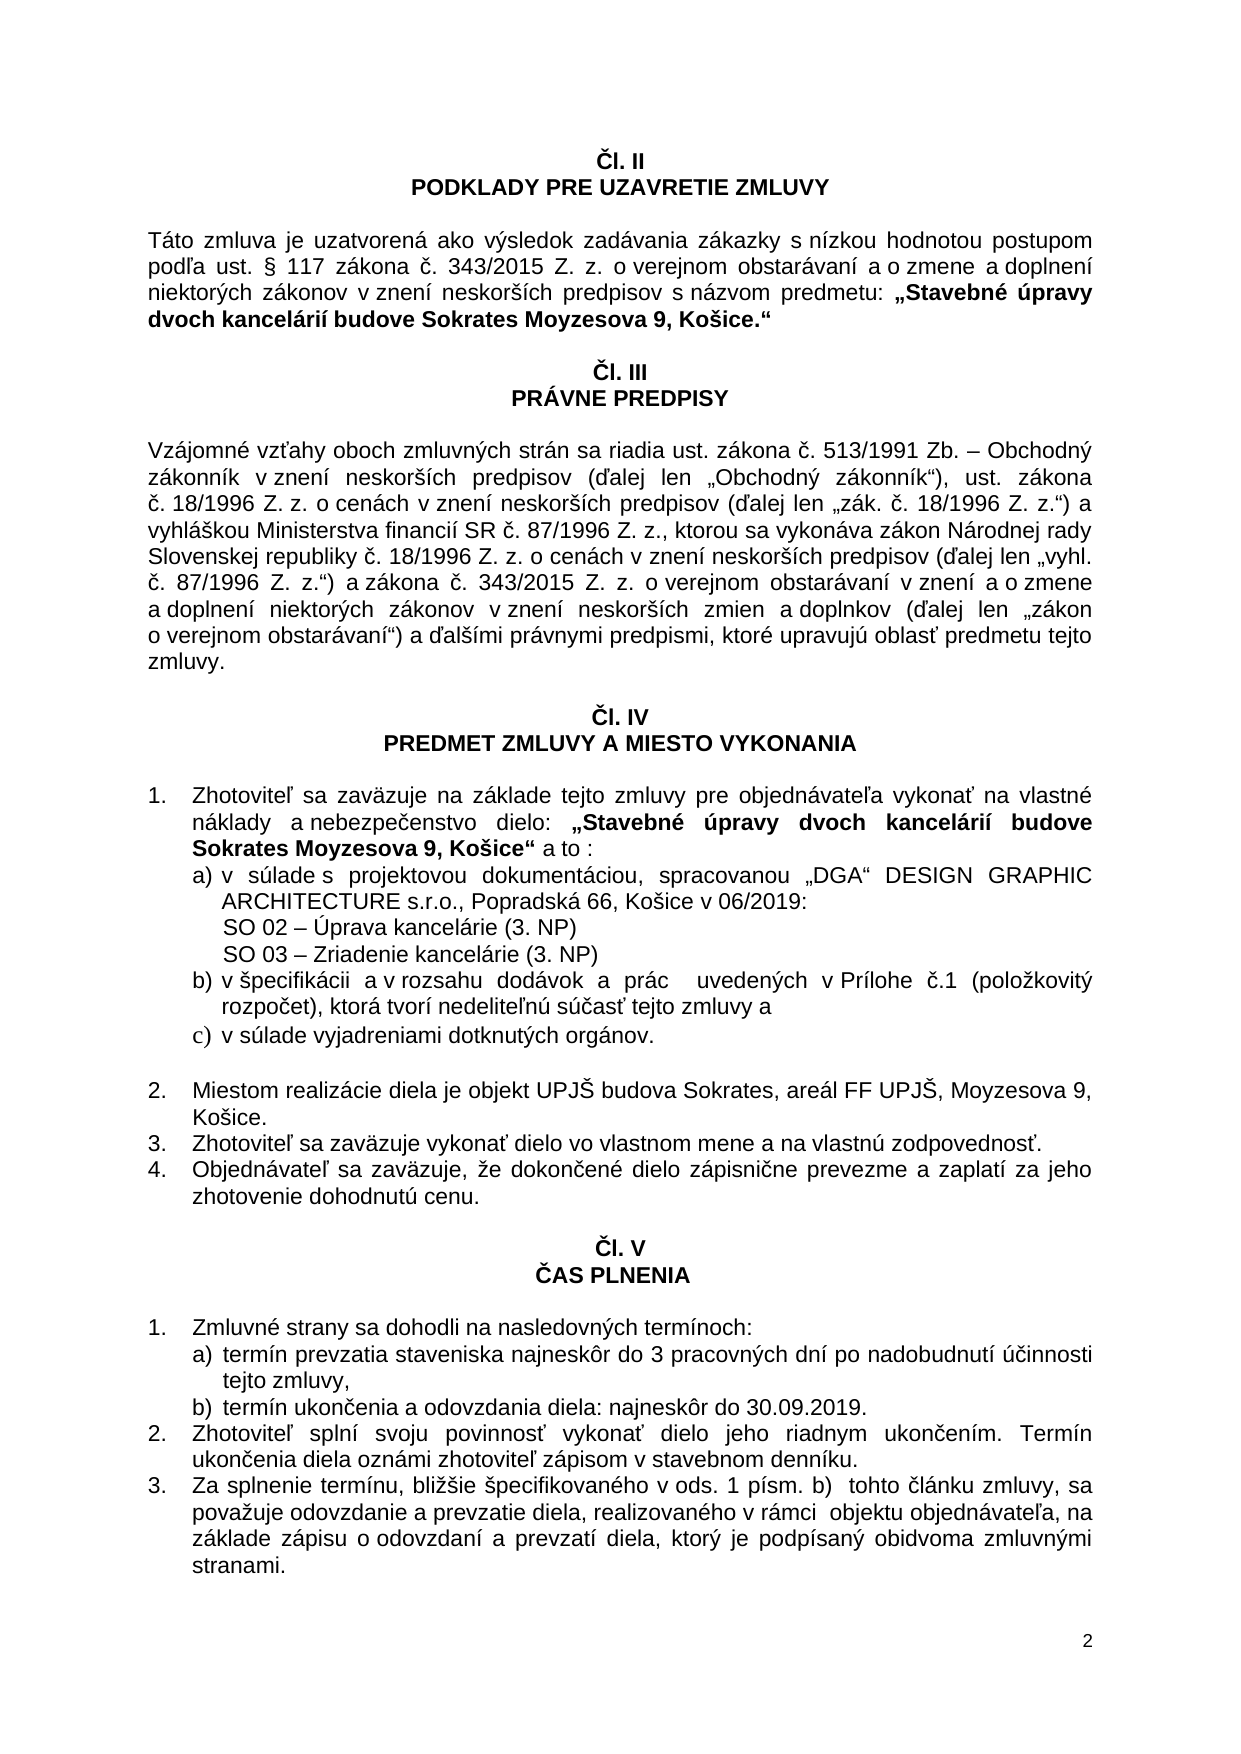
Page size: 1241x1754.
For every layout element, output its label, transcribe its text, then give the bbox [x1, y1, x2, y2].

list Zhotoviteľ sa zaväzuje na základe tejto zmluvy pre objednávateľa vykonať na vlastné náklady a nebezpečenstvo dielo: „Stavebné úpravy dvoch kancelárií budove Sokrates Moyzesova 9, Košice“ a to : [148, 782, 1093, 862]
text Čl. IV [148, 703, 1093, 730]
text Vzájomné vzťahy oboch zmluvných strán sa riadia ust. zákona č. 513/1991 Zb. – Obchodný zákonník v znení neskorších predpisov (ďalej len „Obchodný zákonník“), ust. zákona č. 18/1996 Z. z. o cenách v znení neskorších predpisov (ďalej len „zák. č. 18/1996 Z. z.“) a vyhláškou Ministerstva financií SR č. 87/1996 Z. z., ktorou sa vykonáva zákon Národnej rady Slovenskej republiky č. 18/1996 Z. z. o cenách v znení neskorších predpisov (ďalej len „vyhl. č. 87/1996 Z. z.“) a zákona č. 343/2015 Z. z. o verejnom obstarávaní v znení a o zmene a doplnení niektorých zákonov v znení neskorších zmien a doplnkov (ďalej len „zákon o verejnom obstarávaní“) a ďalšími právnymi predpismi, ktoré upravujú oblasť predmetu tejto zmluvy. [148, 437, 1093, 675]
list Objednávateľ sa zaväzuje, že dokončené dielo zápisnične prevezme a zaplatí za jeho zhotovenie dohodnutú cenu. [148, 1156, 1093, 1209]
list v súlade s projektovou dokumentáciou, spracovanou „DGA“ DESIGN GRAPHIC ARCHITECTURE s.r.o., Popradská 66, Košice v 06/2019: [192, 862, 1093, 914]
list Zhotoviteľ splní svoju povinnosť vykonať dielo jeho riadnym ukončením. Termín ukončenia diela oznámi zhotoviteľ zápisom v stavebnom denníku. [148, 1420, 1093, 1472]
text Čl. V [148, 1235, 1093, 1262]
list Miestom realizácie diela je objekt UPJŠ budova Sokrates, areál FF UPJŠ, Moyzesova 9, Košice. [148, 1077, 1093, 1130]
text PREDMET ZMLUVY A MIESTO VYKONANIA [148, 730, 1093, 756]
list v súlade vyjadreniami dotknutých orgánov. [192, 1020, 1093, 1048]
list v špecifikácii a v rozsahu dodávok a prác uvedených v Prílohe č.1 (položkovitý rozpočet), ktorá tvorí nedeliteľnú súčasť tejto zmluvy a [192, 967, 1093, 1020]
list SO 02 – Úprava kancelárie (3. NP) [223, 914, 1093, 941]
text PODKLADY PRE UZAVRETIE ZMLUVY [148, 174, 1093, 200]
text Právne predpisy [148, 385, 1093, 411]
list SO 03 – Zriadenie kancelárie (3. NP) [223, 941, 1093, 967]
text Čl. III [148, 358, 1093, 385]
list Zmluvné strany sa dohodli na nasledovných termínoch: [148, 1314, 1093, 1341]
list termín ukončenia a odovzdania diela: najneskôr do 30.09.2019. [192, 1393, 1093, 1420]
text Čl. II [148, 148, 1093, 174]
list Za splnenie termínu, bližšie špecifikovaného v ods. 1 písm. b) tohto článku zmluvy, sa považuje odovzdanie a prevzatie diela, realizovaného v rámci objektu objednávateľa, na základe zápisu o odovzdaní a prevzatí diela, ktorý je podpísaný obidvoma zmluvnými stranami. [148, 1472, 1093, 1578]
text Táto zmluva je uzatvorená ako výsledok zadávania zákazky s nízkou hodnotou postupom podľa ust. § 117 zákona č. 343/2015 Z. z. o verejnom obstarávaní a o zmene a doplnení niektorých zákonov v znení neskorších predpisov s názvom predmetu: „Stavebné úpravy dvoch kancelárií budove Sokrates Moyzesova 9, Košice.“ [148, 227, 1093, 332]
text ČAS PLNENIA [133, 1262, 1093, 1288]
list termín prevzatia staveniska najneskôr do 3 pracovných dní po nadobudnutí účinnosti tejto zmluvy, [192, 1341, 1093, 1393]
list Zhotoviteľ sa zaväzuje vykonať dielo vo vlastnom mene a na vlastnú zodpovednosť. [148, 1130, 1093, 1156]
